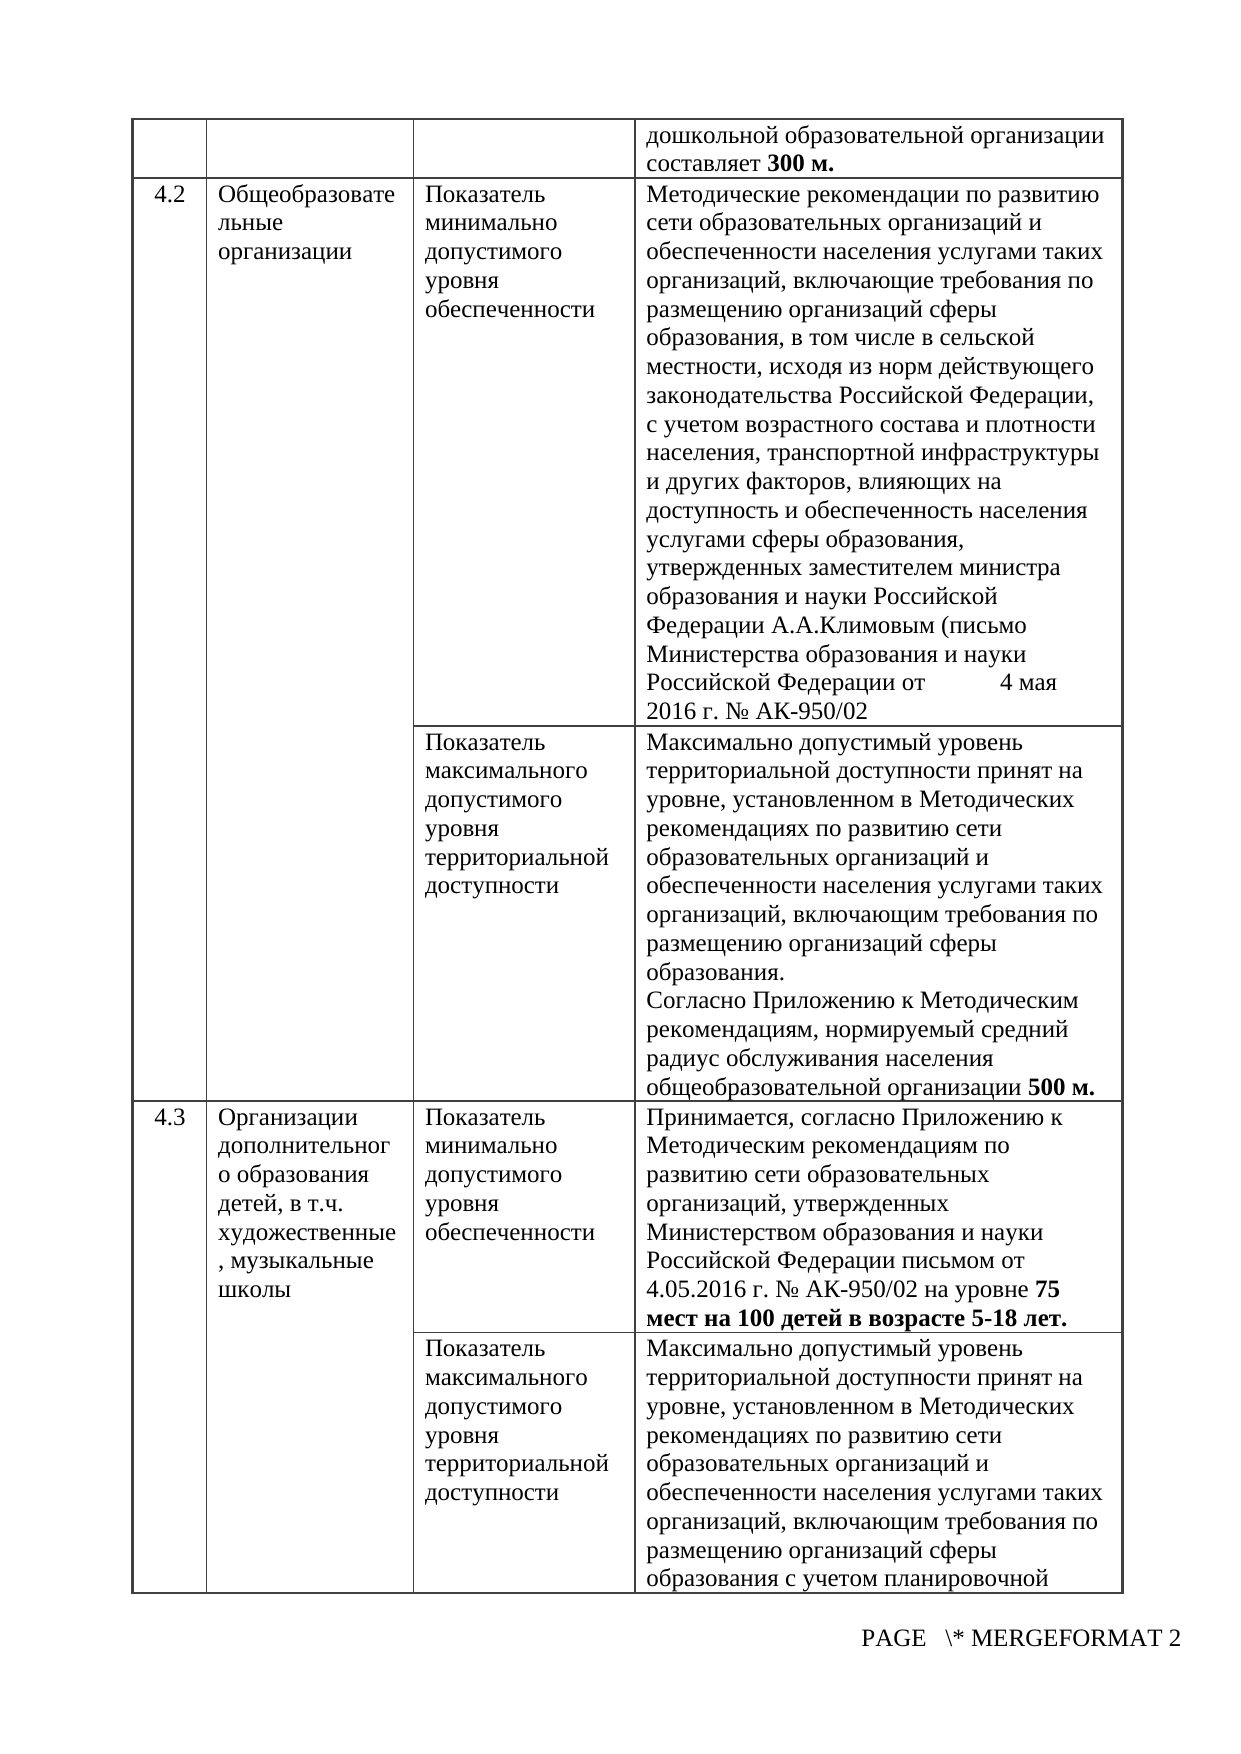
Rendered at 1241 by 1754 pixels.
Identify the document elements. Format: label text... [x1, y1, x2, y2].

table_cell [414, 120, 634, 177]
table_cell 4.2 [134, 179, 206, 1100]
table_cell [636, 1333, 1121, 1592]
table_cell Показатель минимально допустимого уровня обеспеченности [414, 179, 634, 725]
table_cell Организации дополнительного образования детей, в т.ч. художественные, музыкальные школы [207, 1102, 413, 1592]
table_cell Показатель минимально допустимого уровня обеспеченности [414, 1102, 634, 1332]
table_cell Методические рекомендации по развитию сети образовательных организаций и обеспеченности населения услугами таких организаций, включающие требования по размещению организаций сферы образования, в том числе в сельской местности, исходя из норм действующего законодательства Российской Федерации, с учетом возрастного состава и плотности населения, транспортной инфраструктуры и других факторов, влияющих на доступность и обеспеченность населения услугами сферы образования, утвержденных заместителем министра образования и науки Российской Федерации А.А.Климовым (письмо Министерства образования и науки Российской Федерации от 4 мая 2016 г. № АК-950/02 [636, 179, 1121, 725]
table_cell 4.3 [134, 1102, 206, 1592]
table_cell Общеобразовательные организации [207, 179, 413, 1100]
table_cell Принимается, согласно Приложению к Методическим рекомендациям по развитию сети образовательных организаций, утвержденных Министерством образования и науки Российской Федерации письмом от 4.05.2016 г. № АК-950/02 на уровне 75 мест на 100 детей в возрасте 5-18 лет. [636, 1102, 1121, 1332]
table_cell Показатель максимального допустимого уровня территориальной доступности [414, 727, 634, 1100]
table_cell Максимально допустимый уровень территориальной доступности принят на уровне, установленном в Методических рекомендациях по развитию сети образовательных организаций и обеспеченности населения услугами таких организаций, включающим требования по размещению организаций сферы образования. Согласно Приложению к Методическим рекомендациям, нормируемый средний радиус обслуживания населения общеобразовательной организации 500 м. [636, 727, 1121, 1100]
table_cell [414, 1333, 634, 1592]
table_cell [636, 120, 1121, 177]
